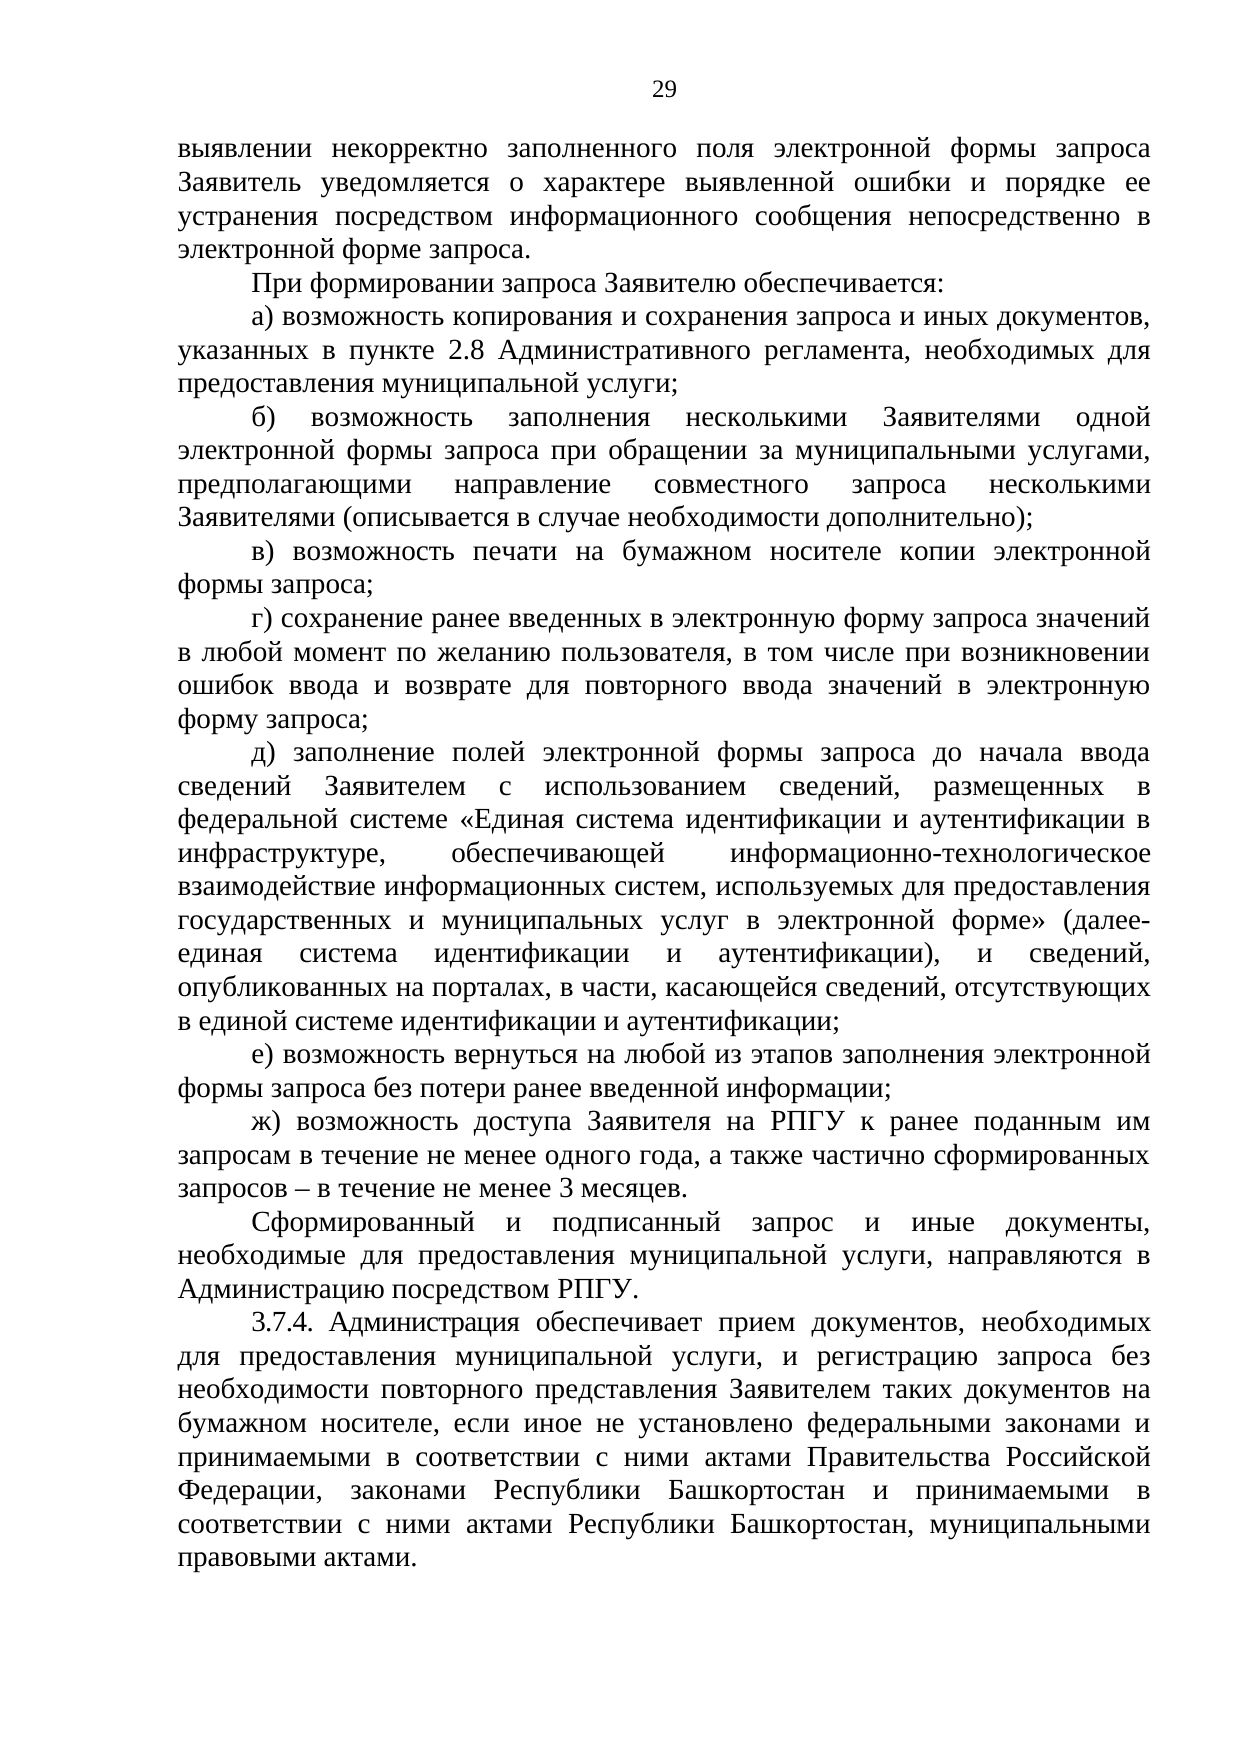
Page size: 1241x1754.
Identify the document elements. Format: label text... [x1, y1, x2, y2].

text б) возможность заполнения несколькими Заявителями одной электронной формы запроса при обращении за муниципальными услугами, предполагающими направление совместного запроса несколькими Заявителями (описывается в случае необходимости дополнительно); [177, 399, 1152, 533]
text е) возможность вернуться на любой из этапов заполнения электронной формы запроса без потери ранее введенной информации; [177, 1036, 1152, 1103]
text д) заполнение полей электронной формы запроса до начала ввода сведений Заявителем с использованием сведений, размещенных в федеральной системе «Единая система идентификации и аутентификации в инфраструктуре, обеспечивающей информационно-технологическое взаимодействие информационных систем, используемых для предоставления государственных и муниципальных услуг в электронной форме» (далее- единая система идентификации и аутентификации), и сведений, опубликованных на порталах, в части, касающейся сведений, отсутствующих в единой системе идентификации и аутентификации; [177, 734, 1152, 1036]
text г) сохранение ранее введенных в электронную форму запроса значений в любой момент по желанию пользователя, в том числе при возникновении ошибок ввода и возврате для повторного ввода значений в электронную форму запроса; [177, 600, 1152, 734]
text в) возможность печати на бумажном носителе копии электронной формы запроса; [177, 533, 1152, 600]
text а) возможность копирования и сохранения запроса и иных документов, указанных в пункте 2.8 Административного регламента, необходимых для предоставления муниципальной услуги; [177, 298, 1152, 399]
text Сформированный и подписанный запрос и иные документы, необходимые для предоставления муниципальной услуги, направляются в Администрацию посредством РПГУ. [177, 1204, 1152, 1304]
text ж) возможность доступа Заявителя на РПГУ к ранее поданным им запросам в течение не менее одного года, а также частично сформированных запросов – в течение не менее 3 месяцев. [177, 1103, 1152, 1204]
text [177, 131, 1152, 265]
text 3.7.4. Администрация обеспечивает прием документов, необходимых для предоставления муниципальной услуги, и регистрацию запроса без необходимости повторного представления Заявителем таких документов на бумажном носителе, если иное не установлено федеральными законами и принимаемыми в соответствии с ними актами Правительства Российской Федерации, законами Республики Башкортостан и принимаемыми в соответствии с ними актами Республики Башкортостан, муниципальными правовыми актами. [177, 1304, 1152, 1573]
text При формировании запроса Заявителю обеспечивается: [177, 265, 1152, 298]
